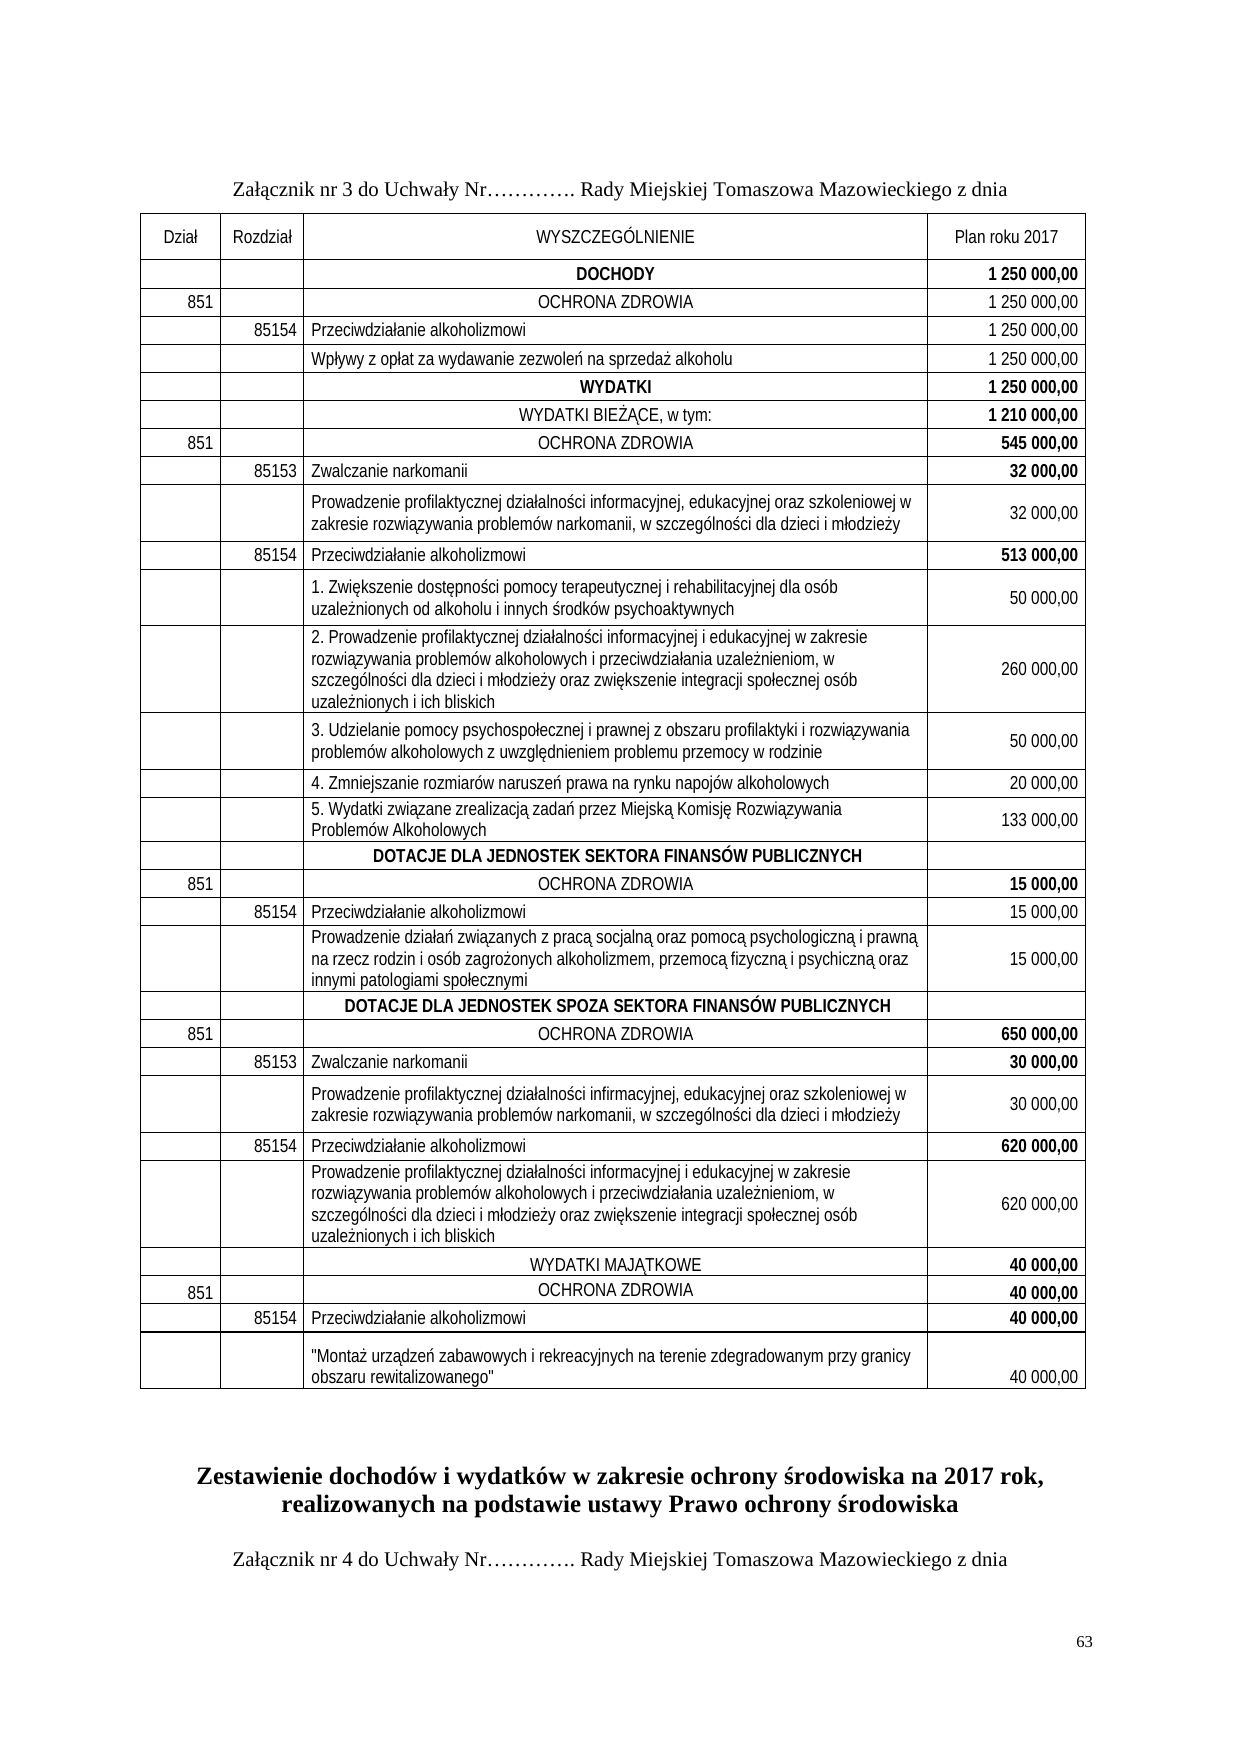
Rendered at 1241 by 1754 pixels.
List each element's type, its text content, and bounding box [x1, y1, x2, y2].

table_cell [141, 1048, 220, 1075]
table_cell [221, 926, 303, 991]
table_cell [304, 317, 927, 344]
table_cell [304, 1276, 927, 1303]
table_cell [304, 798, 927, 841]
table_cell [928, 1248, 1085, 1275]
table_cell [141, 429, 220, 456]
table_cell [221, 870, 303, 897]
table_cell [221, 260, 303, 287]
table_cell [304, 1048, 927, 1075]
text Załącznik nr 3 do Uchwały Nr…………. Rady Miejskiej Tomaszowa Mazowieckiego z dnia [148, 176, 1092, 201]
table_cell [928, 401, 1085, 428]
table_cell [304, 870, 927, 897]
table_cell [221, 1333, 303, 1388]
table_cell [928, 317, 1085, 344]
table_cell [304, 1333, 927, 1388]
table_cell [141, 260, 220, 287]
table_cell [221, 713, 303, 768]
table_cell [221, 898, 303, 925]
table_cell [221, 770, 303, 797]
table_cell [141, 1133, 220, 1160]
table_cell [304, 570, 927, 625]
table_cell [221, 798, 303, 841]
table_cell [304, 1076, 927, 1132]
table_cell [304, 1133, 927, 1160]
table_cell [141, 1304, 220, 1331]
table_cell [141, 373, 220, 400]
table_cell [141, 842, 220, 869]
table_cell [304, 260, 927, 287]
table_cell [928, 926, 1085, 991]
text Załącznik nr 4 do Uchwały Nr…………. Rady Miejskiej Tomaszowa Mazowieckiego z dnia [148, 1547, 1092, 1571]
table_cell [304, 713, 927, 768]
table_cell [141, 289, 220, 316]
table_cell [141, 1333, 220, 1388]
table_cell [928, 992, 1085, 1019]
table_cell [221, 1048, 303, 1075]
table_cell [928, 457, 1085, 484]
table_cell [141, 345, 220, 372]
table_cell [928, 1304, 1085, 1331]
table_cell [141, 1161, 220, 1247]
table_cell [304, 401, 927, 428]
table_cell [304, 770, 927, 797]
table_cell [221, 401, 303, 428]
text Zestawienie dochodów i wydatków w zakresie ochrony środowiska na 2017 rok, realizowanych na podstawie ustawy Prawo ochrony środowiska [148, 1461, 1092, 1518]
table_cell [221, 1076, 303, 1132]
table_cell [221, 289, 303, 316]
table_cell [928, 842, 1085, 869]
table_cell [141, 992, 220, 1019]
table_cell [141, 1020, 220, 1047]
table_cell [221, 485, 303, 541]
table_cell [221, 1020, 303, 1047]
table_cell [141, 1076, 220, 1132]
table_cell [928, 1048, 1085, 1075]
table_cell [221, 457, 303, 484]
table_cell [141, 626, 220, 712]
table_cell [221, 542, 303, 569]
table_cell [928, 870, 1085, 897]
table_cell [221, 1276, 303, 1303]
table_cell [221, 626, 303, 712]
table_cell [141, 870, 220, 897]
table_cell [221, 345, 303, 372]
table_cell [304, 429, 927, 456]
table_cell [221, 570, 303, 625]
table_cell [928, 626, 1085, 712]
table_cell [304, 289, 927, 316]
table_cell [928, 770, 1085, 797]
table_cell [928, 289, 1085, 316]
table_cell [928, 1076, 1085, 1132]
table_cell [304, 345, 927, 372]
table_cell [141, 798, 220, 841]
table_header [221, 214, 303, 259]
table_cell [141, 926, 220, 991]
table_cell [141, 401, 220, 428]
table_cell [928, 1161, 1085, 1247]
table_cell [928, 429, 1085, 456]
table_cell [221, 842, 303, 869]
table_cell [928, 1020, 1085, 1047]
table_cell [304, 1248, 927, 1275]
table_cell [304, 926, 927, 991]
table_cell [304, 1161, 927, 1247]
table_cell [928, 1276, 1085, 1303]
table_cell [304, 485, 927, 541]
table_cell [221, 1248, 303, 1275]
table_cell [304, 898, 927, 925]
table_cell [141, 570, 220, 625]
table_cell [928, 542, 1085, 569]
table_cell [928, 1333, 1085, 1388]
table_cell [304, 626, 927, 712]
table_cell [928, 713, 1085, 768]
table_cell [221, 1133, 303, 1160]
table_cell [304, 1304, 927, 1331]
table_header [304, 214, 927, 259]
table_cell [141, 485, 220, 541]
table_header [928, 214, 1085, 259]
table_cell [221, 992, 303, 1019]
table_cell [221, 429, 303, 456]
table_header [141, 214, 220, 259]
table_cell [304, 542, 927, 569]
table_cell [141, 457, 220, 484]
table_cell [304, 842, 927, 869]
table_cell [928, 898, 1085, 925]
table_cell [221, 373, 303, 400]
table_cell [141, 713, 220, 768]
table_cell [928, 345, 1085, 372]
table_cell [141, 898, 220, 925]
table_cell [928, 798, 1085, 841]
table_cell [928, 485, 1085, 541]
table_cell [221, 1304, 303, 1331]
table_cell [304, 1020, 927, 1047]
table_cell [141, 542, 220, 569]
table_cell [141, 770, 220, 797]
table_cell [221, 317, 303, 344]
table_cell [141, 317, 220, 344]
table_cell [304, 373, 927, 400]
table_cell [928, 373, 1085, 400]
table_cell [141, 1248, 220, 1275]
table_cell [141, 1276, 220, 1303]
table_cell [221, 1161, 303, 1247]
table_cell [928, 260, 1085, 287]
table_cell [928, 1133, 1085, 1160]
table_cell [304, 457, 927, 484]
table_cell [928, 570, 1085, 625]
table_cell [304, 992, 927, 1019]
